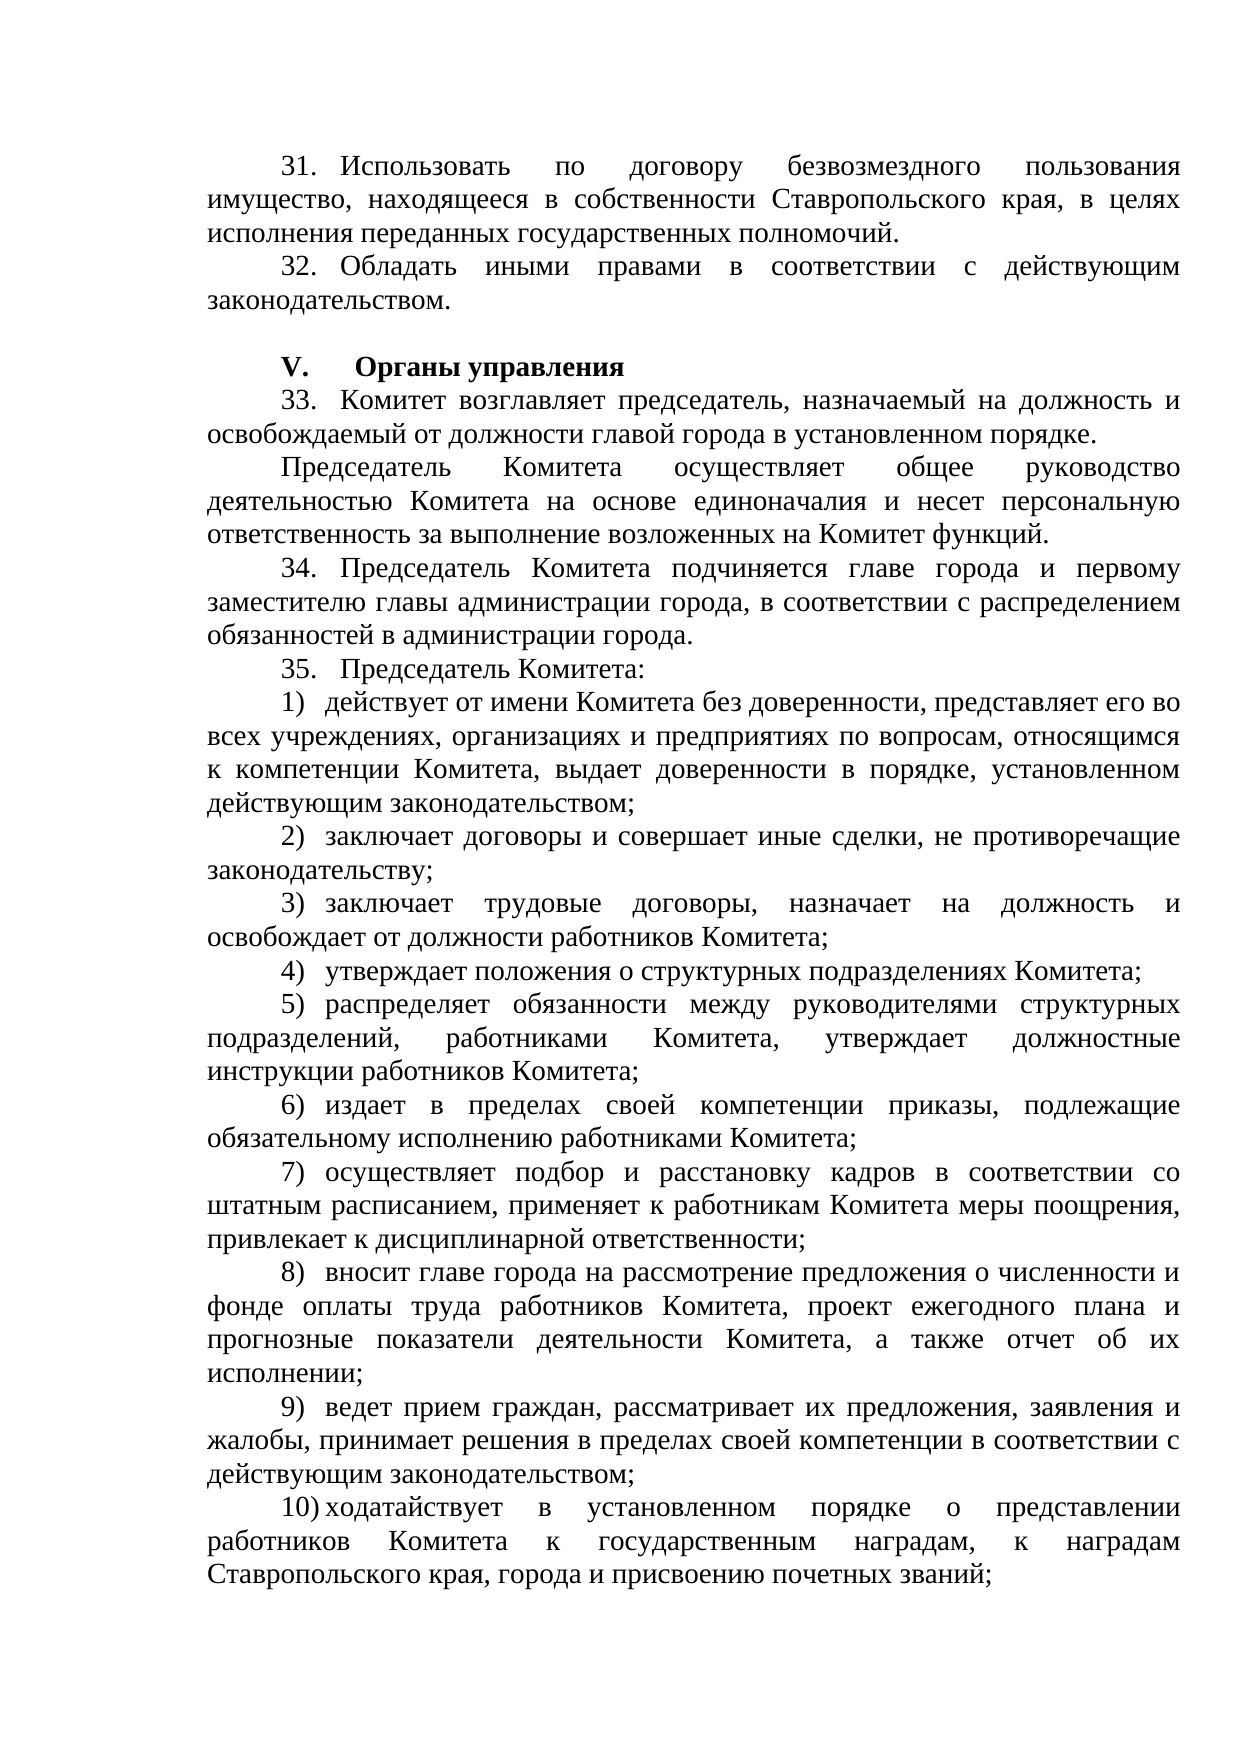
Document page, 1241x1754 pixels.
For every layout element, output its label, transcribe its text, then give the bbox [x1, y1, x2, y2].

list Использовать по договору безвозмездного пользования имущество, находящееся в собственности Ставропольского края, в целях исполнения переданных государственных полномочий. [207, 148, 1181, 248]
list осуществляет подбор и расстановку кадров в соответствии со штатным расписанием, применяет к работникам Комитета меры поощрения, привлекает к дисциплинарной ответственности; [207, 1154, 1181, 1254]
list ведет прием граждан, рассматривает их предложения, заявления и жалобы, принимает решения в пределах своей компетенции в соответствии с действующим законодательством; [207, 1389, 1181, 1489]
text Председатель Комитета осуществляет общее руководство деятельностью Комитета на основе единоначалия и несет персональную ответственность за выполнение возложенных на Комитет функций. [207, 449, 1181, 550]
list Обладать иными правами в соответствии с действующим законодательством. [207, 248, 1181, 315]
list утверждает положения о структурных подразделениях Комитета; [207, 953, 1181, 986]
list Комитет возглавляет председатель, назначаемый на должность и освобождаемый от должности главой города в установленном порядке. [207, 382, 1181, 449]
list издает в пределах своей компетенции приказы, подлежащие обязательному исполнению работниками Комитета; [207, 1087, 1181, 1154]
list заключает трудовые договоры, назначает на должность и освобождает от должности работников Комитета; [207, 886, 1181, 953]
list заключает договоры и совершает иные сделки, не противоречащие законодательству; [207, 818, 1181, 886]
list ходатайствует в установленном порядке о представлении работников Комитета к государственным наградам, к наградам Ставропольского края, города и присвоению почетных званий; [207, 1489, 1181, 1590]
list распределяет обязанности между руководителями структурных подразделений, работниками Комитета, утверждает должностные инструкции работников Комитета; [207, 986, 1181, 1087]
list Органы управления [207, 349, 1181, 382]
list действует от имени Комитета без доверенности, представляет его во всех учреждениях, организациях и предприятиях по вопросам, относящимся к компетенции Комитета, выдает доверенности в порядке, установленном действующим законодательством; [207, 684, 1181, 818]
list Председатель Комитета: [207, 651, 1181, 684]
list вносит главе города на рассмотрение предложения о численности и фонде оплаты труда работников Комитета, проект ежегодного плана и прогнозные показатели деятельности Комитета, а также отчет об их исполнении; [207, 1254, 1181, 1389]
list Председатель Комитета подчиняется главе города и первому заместителю главы администрации города, в соответствии с распределением обязанностей в администрации города. [207, 550, 1181, 651]
